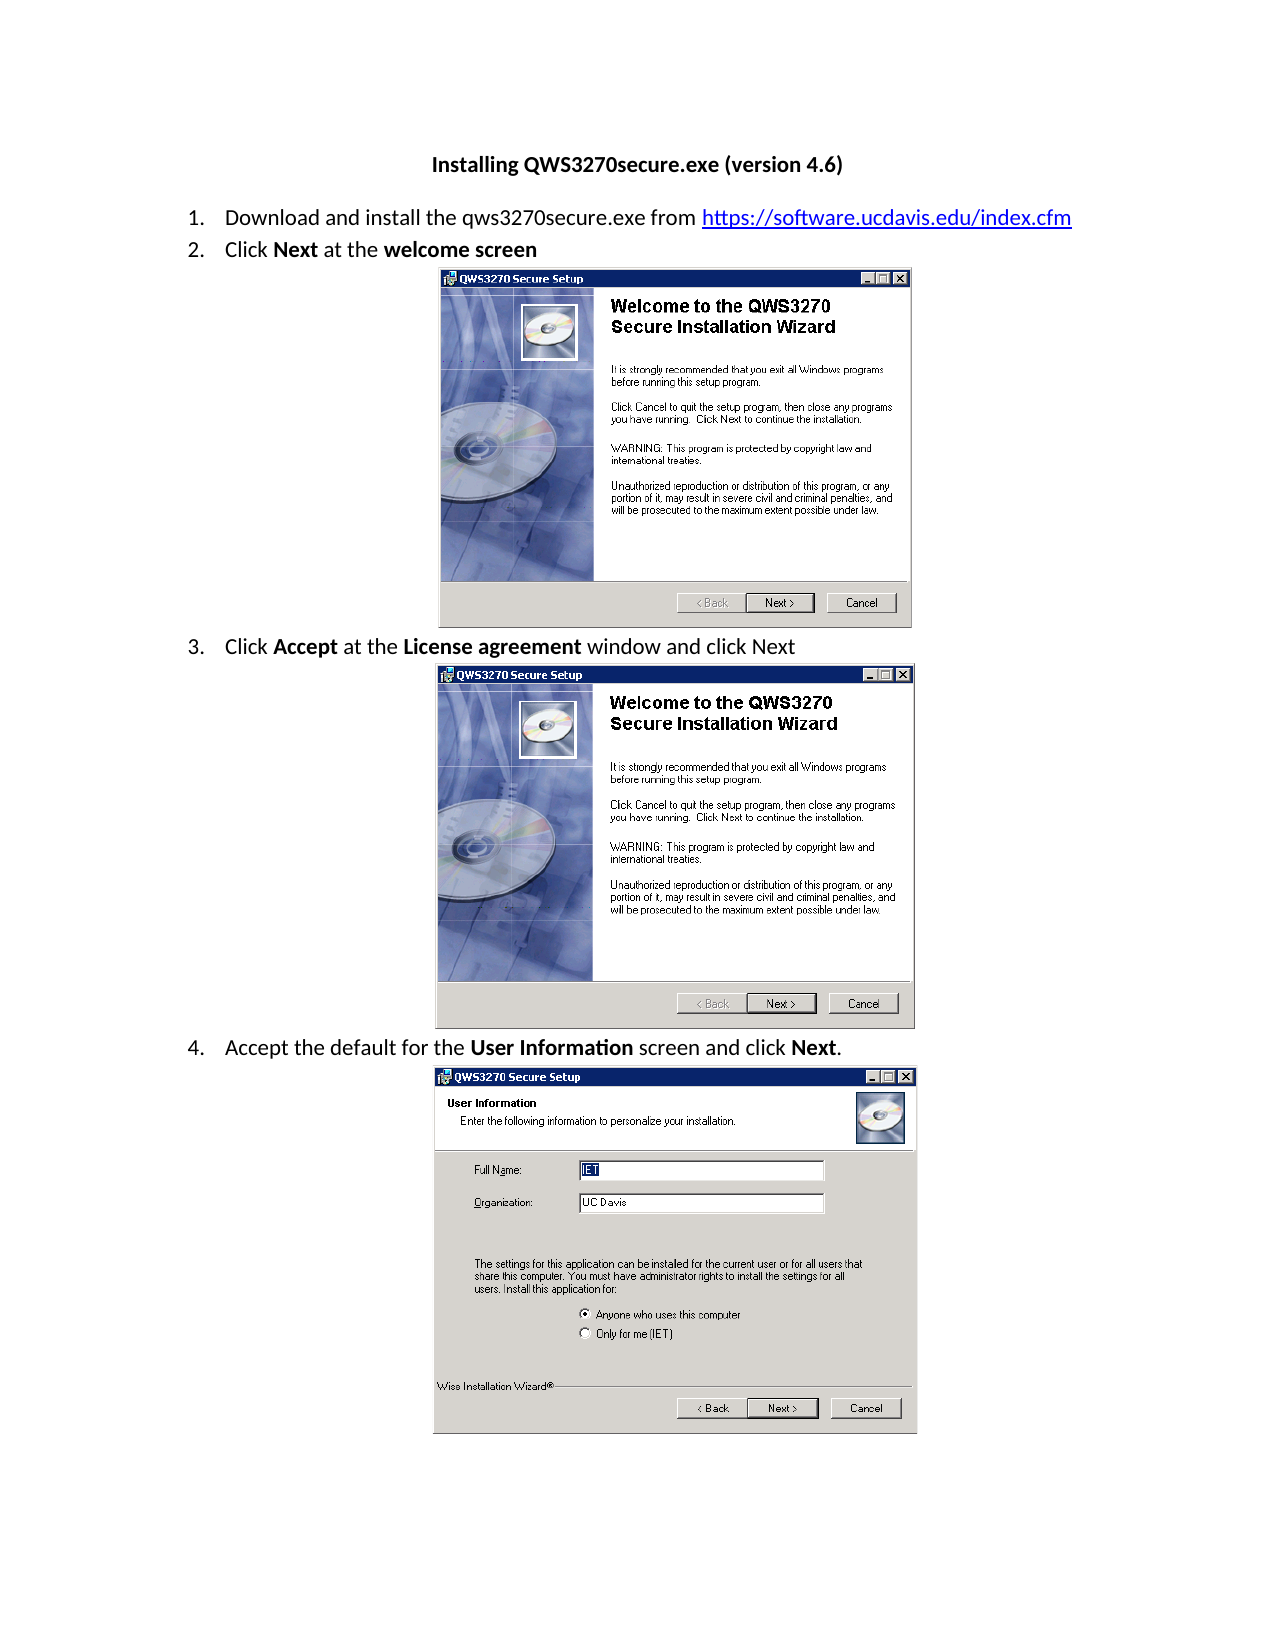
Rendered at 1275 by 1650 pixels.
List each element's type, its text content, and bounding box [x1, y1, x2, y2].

list Accept the default for the User Information screen and click Next. [187, 1033, 1125, 1061]
picture [435, 663, 915, 1029]
list Download and install the qws3270secure.exe from https://software.ucdavis.edu/index.cfm [187, 203, 1125, 231]
list Click Next at the welcome screen [187, 235, 1125, 263]
list Click Accept at the License agreement window and click Next [187, 632, 1125, 660]
text Installing QWS3270secure.exe (version 4.6) [150, 150, 1125, 178]
picture [432, 1065, 918, 1434]
picture [438, 267, 912, 628]
